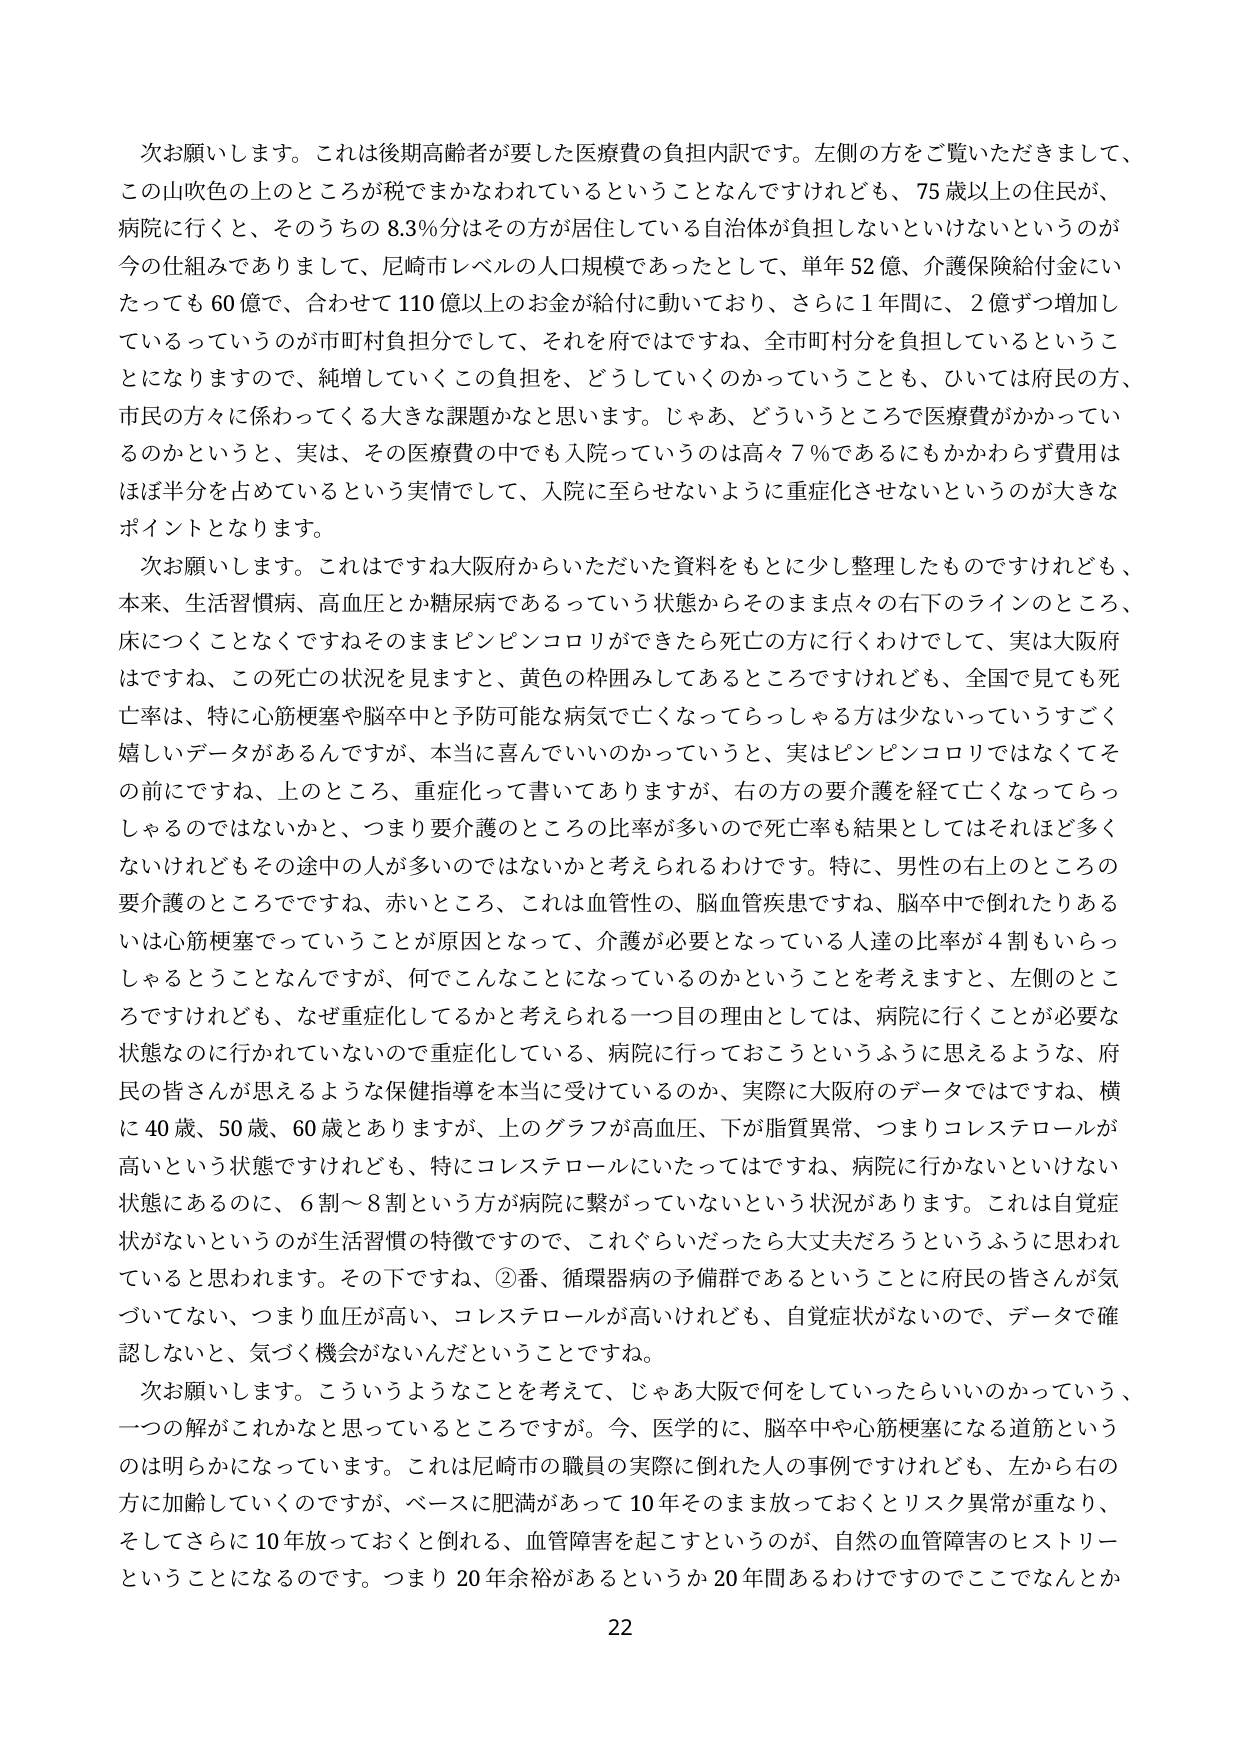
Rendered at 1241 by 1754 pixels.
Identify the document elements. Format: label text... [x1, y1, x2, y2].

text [118, 1371, 1122, 1596]
text 次お願いします。これは後期高齢者が要した医療費の負担内訳です。左側の方をご覧いただきまして、この山吹色の上のところが税でまかなわれているということなんですけれども、75歳以上の住民が、病院に行くと、そのうちの8.3％分はその方が居住している自治体が負担しないといけないというのが今の仕組みでありまして、尼崎市レベルの人口規模であったとして、単年52億、介護保険給付金にいたっても60億で、合わせて110億以上のお金が給付に動いており、さらに１年間に、２億ずつ増加しているっていうのが市町村負担分でして、それを府ではですね、全市町村分を負担しているということになりますので、純増していくこの負担を、どうしていくのかっていうことも、ひいては府民の方、市民の方々に係わってくる大きな課題かなと思います。じゃあ、どういうところで医療費がかかっているのかというと、実は、その医療費の中でも入院っていうのは高々７％であるにもかかわらず費用はほぼ半分を占めているという実情でして、入院に至らせないように重症化させないというのが大きなポイントとなります。 [118, 134, 1122, 546]
text 次お願いします。これはですね大阪府からいただいた資料をもとに少し整理したものですけれども、本来、生活習慣病、高血圧とか糖尿病であるっていう状態からそのまま点々の右下のラインのところ、床につくことなくですねそのままピンピンコロリができたら死亡の方に行くわけでして、実は大阪府はですね、この死亡の状況を見ますと、黄色の枠囲みしてあるところですけれども、全国で見ても死亡率は、特に心筋梗塞や脳卒中と予防可能な病気で亡くなってらっしゃる方は少ないっていうすごく嬉しいデータがあるんですが、本当に喜んでいいのかっていうと、実はピンピンコロリではなくてその前にですね、上のところ、重症化って書いてありますが、右の方の要介護を経て亡くなってらっしゃるのではないかと、つまり要介護のところの比率が多いので死亡率も結果としてはそれほど多くないけれどもその途中の人が多いのではないかと考えられるわけです。特に、男性の右上のところの要介護のところでですね、赤いところ、これは血管性の、脳血管疾患ですね、脳卒中で倒れたりあるいは心筋梗塞でっていうことが原因となって、介護が必要となっている人達の比率が４割もいらっしゃるとうことなんですが、何でこんなことになっているのかということを考えますと、左側のところですけれども、なぜ重症化してるかと考えられる一つ目の理由としては、病院に行くことが必要な状態なのに行かれていないので重症化している、病院に行っておこうというふうに思えるような、府民の皆さんが思えるような保健指導を本当に受けているのか、実際に大阪府のデータではですね、横に40歳、50歳、60歳とありますが、上のグラフが高血圧、下が脂質異常、つまりコレステロールが高いという状態ですけれども、特にコレステロールにいたってはですね、病院に行かないといけない状態にあるのに、６割～８割という方が病院に繋がっていないという状況があります。これは自覚症状がないというのが生活習慣の特徴ですので、これぐらいだったら大丈夫だろうというふうに思われていると思われます。その下ですね、②番、循環器病の予備群であるということに府民の皆さんが気づいてない、つまり血圧が高い、コレステロールが高いけれども、自覚症状がないので、データで確認しないと、気づく機会がないんだということですね。 [118, 546, 1122, 1371]
